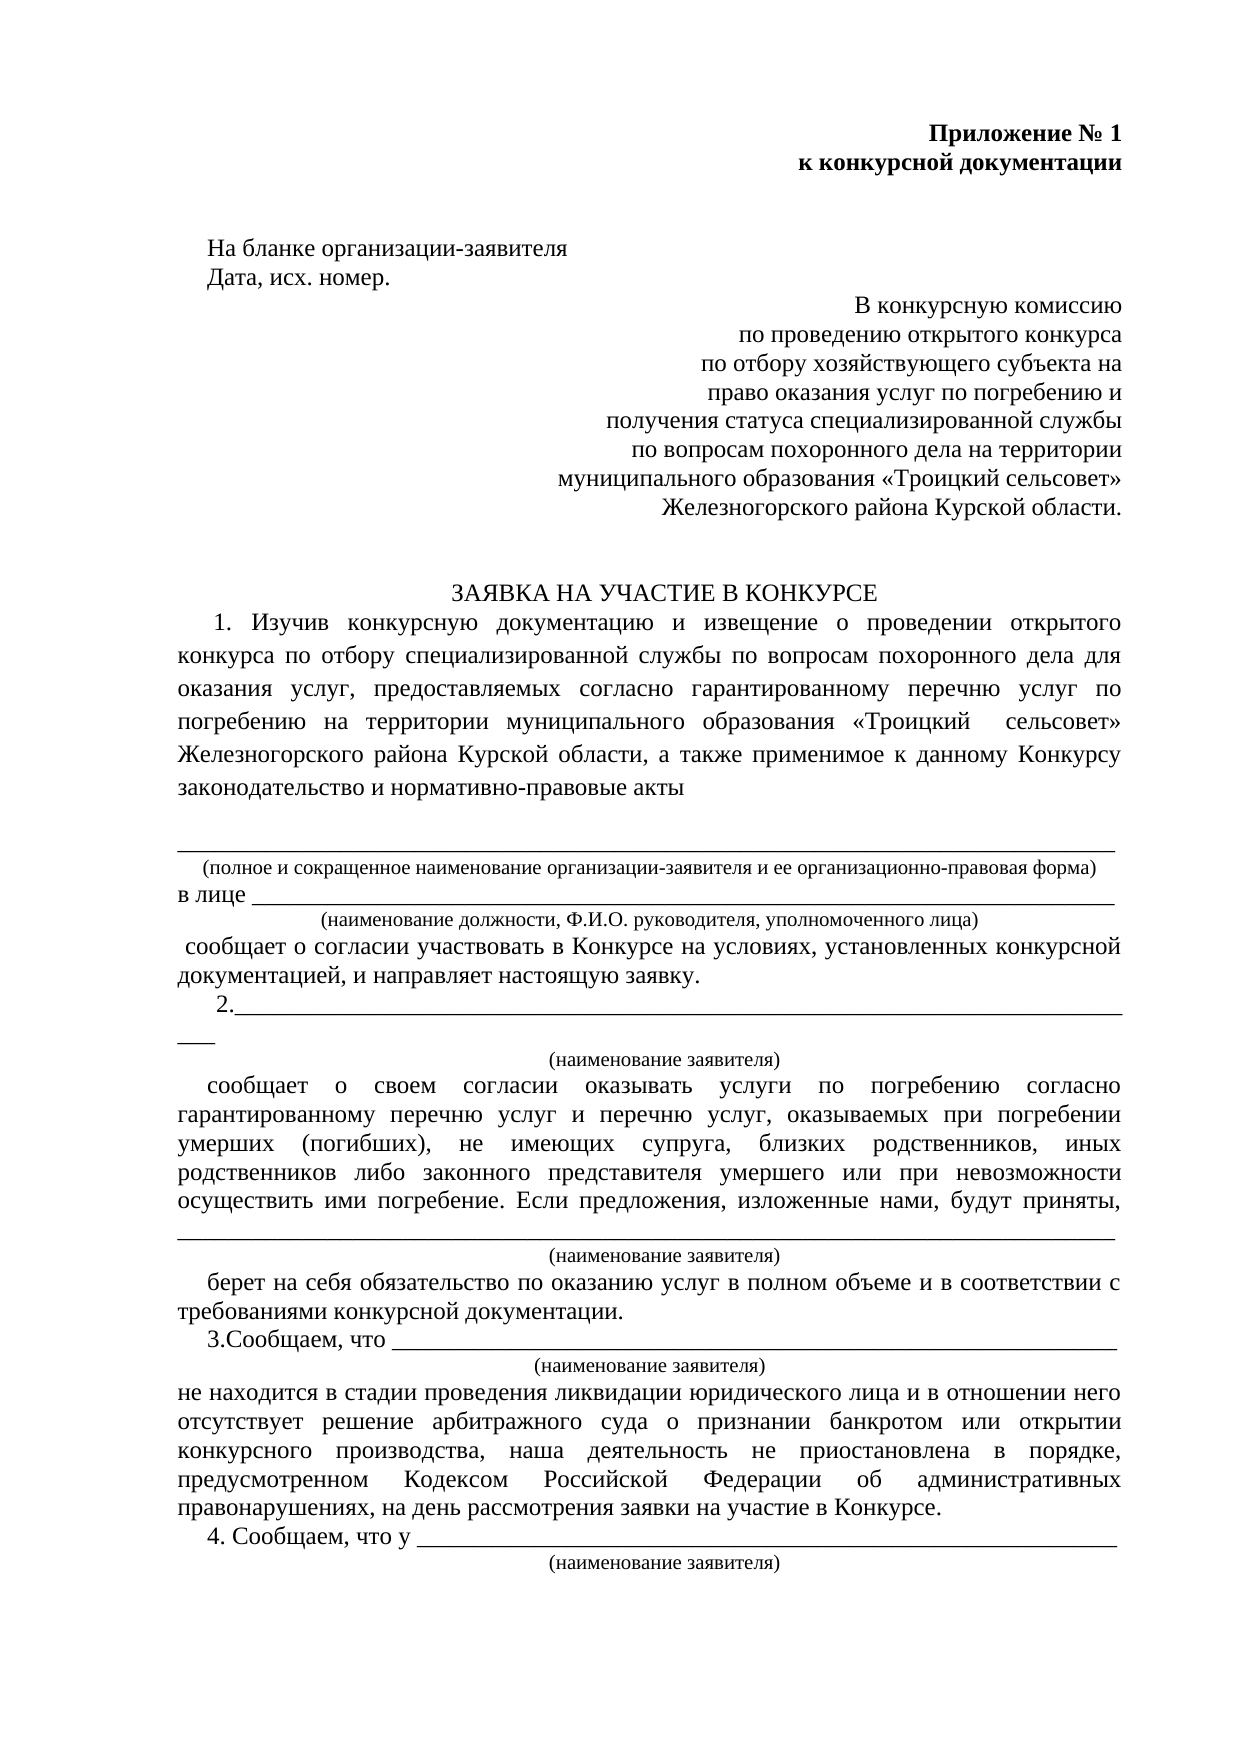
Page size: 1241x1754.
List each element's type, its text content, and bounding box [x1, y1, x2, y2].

text по вопросам похоронного дела на территории [177, 434, 1122, 463]
text получения статуса специализированной службы [177, 406, 1122, 434]
text (наименование заявителя) [177, 1550, 1122, 1574]
text ЗАЯВКА НА УЧАСТИЕ В КОНКУРСЕ [177, 578, 1122, 607]
text 3.Сообщаем, что __________________________________________________________ [207, 1324, 1122, 1353]
text (полное и сокращенное наименование организации-заявителя и ее организационно-правовая форма) [177, 854, 1122, 879]
text муниципального образования «Троицкий сельсовет» [177, 463, 1122, 492]
text На бланке организации-заявителя [177, 233, 1122, 262]
text в лице _____________________________________________________________________ [177, 879, 1122, 907]
text право оказания услуг по погребению и [177, 377, 1122, 406]
text сообщает о согласии участвовать в Конкурсе на условиях, установленных конкурсной документацией, и направляет настоящую заявку. [177, 931, 1122, 989]
text (наименование заявителя) [177, 1243, 1122, 1267]
text по отбору хозяйствующего субъекта на [177, 348, 1122, 377]
text Приложение № 1 [177, 118, 1122, 147]
text 4. Сообщаем, что у ________________________________________________________ [177, 1521, 1122, 1550]
text (наименование заявителя) [177, 1046, 1122, 1071]
text Дата, исх. номер. [177, 262, 1122, 291]
text берет на себя обязательство по оказанию услуг в полном объеме и в соответствии с требованиями конкурсной документации. [177, 1267, 1122, 1324]
text 2.__________________________________________________________________________ [177, 989, 1122, 1046]
text к конкурсной документации [177, 147, 1122, 176]
text сообщает о своем согласии оказывать услуги по погребению согласно гарантированному перечню услуг и перечню услуг, оказываемых при погребении умерших (погибших), не имеющих супруга, близких родственников, иных родственников либо законного представителя умершего или при невозможности осуществить ими погребение. Если предложения, изложенные нами, будут приняты, ___________________________________________________________________________ [177, 1071, 1122, 1243]
text В конкурсную комиссию [177, 291, 1122, 319]
text (наименование заявителя) [177, 1353, 1122, 1377]
text не находится в стадии проведения ликвидации юридического лица и в отношении него отсутствует решение арбитражного суда о признании банкротом или открытии конкурсного производства, наша деятельность не приостановлена в порядке, предусмотренном Кодексом Российской Федерации об административных правонарушениях, на день рассмотрения заявки на участие в Конкурсе. [177, 1377, 1122, 1521]
list Изучив конкурсную документацию и извещение о проведении открытого конкурса по отбору специализированной службы по вопросам похоронного дела для оказания услуг, предоставляемых согласно гарантированному перечню услуг по погребению на территории муниципального образования «Троицкий сельсовет» Железногорского района Курской области, а также применимое к данному Конкурсу законодательство и нормативно-правовые акты [177, 607, 1122, 801]
text ___________________________________________________________________________ [177, 826, 1122, 854]
text (наименование должности, Ф.И.О. руководителя, уполномоченного лица) [177, 907, 1122, 931]
text по проведению открытого конкурса [177, 319, 1122, 348]
text Железногорского района Курской области. [177, 492, 1122, 521]
